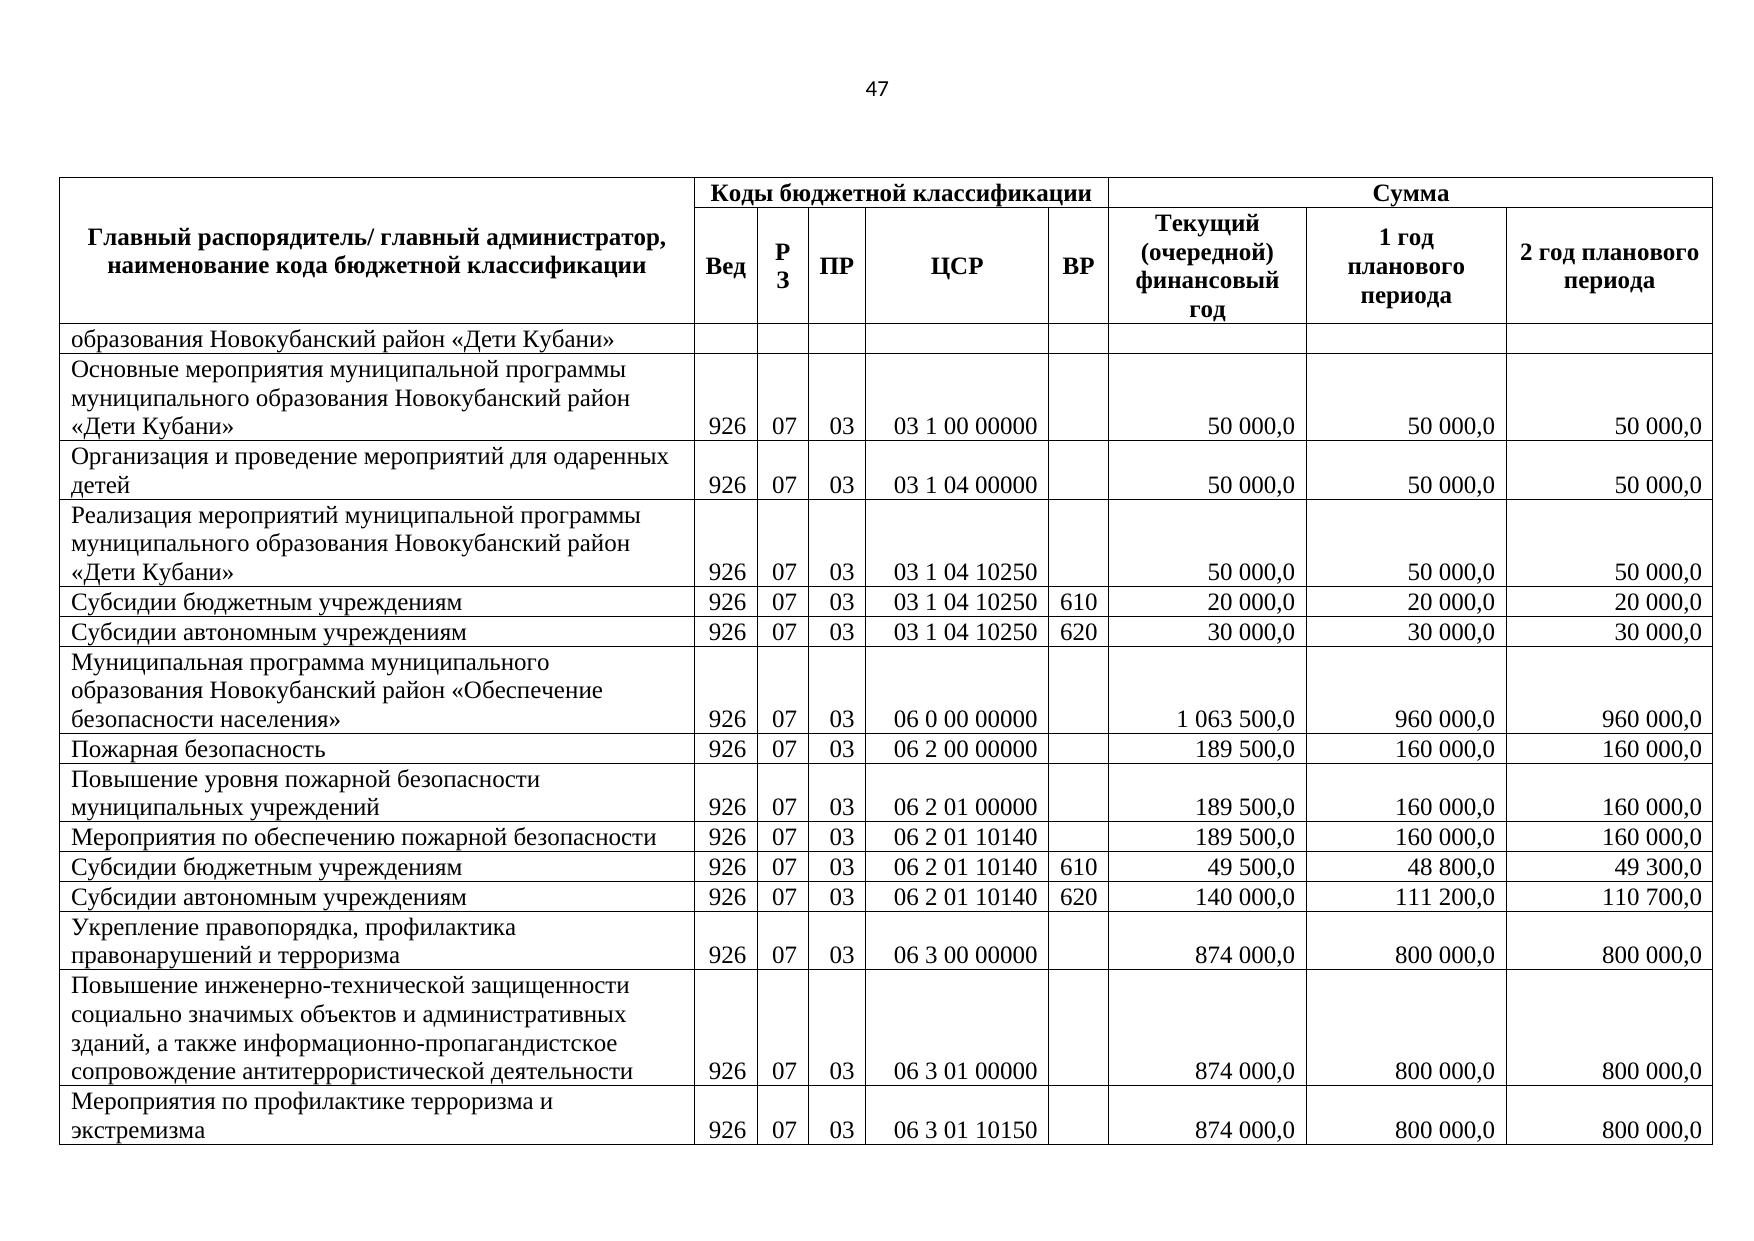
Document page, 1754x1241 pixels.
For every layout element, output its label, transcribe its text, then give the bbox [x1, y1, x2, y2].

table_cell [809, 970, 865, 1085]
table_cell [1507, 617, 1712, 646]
table_header Главный распорядитель/ главный администратор, наименование кода бюджетной классификации [60, 178, 694, 323]
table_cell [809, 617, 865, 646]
table_cell ПР [809, 208, 865, 323]
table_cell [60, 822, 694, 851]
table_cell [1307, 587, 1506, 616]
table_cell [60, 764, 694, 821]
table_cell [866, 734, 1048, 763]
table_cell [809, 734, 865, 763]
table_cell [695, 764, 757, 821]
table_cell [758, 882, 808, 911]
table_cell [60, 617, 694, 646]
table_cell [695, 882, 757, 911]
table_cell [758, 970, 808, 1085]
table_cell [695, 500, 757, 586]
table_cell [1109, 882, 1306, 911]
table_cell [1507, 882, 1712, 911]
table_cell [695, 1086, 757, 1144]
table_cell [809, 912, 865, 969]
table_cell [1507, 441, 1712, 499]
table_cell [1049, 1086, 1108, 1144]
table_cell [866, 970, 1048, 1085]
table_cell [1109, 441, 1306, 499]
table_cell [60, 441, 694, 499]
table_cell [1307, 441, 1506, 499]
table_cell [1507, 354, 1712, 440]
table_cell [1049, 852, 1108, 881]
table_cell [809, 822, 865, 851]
table_header Сумма [1109, 178, 1712, 207]
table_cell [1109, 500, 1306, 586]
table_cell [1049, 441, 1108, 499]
table_cell РЗ [758, 208, 808, 323]
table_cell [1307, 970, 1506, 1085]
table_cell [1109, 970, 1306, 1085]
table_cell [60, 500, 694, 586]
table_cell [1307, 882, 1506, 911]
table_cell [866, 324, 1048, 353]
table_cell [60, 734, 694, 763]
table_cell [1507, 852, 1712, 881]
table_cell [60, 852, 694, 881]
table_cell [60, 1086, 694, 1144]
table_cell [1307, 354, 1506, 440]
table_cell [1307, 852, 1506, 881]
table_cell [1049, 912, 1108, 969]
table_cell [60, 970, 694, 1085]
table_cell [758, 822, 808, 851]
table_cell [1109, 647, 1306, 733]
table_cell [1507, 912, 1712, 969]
table_cell ВР [1049, 208, 1108, 323]
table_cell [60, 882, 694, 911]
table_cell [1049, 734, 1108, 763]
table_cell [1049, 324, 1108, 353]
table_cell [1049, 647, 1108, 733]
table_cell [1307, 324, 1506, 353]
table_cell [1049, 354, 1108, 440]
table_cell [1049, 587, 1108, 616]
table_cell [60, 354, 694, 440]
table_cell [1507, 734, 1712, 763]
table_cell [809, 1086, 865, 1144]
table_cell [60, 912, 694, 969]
table_cell ЦСР [866, 208, 1048, 323]
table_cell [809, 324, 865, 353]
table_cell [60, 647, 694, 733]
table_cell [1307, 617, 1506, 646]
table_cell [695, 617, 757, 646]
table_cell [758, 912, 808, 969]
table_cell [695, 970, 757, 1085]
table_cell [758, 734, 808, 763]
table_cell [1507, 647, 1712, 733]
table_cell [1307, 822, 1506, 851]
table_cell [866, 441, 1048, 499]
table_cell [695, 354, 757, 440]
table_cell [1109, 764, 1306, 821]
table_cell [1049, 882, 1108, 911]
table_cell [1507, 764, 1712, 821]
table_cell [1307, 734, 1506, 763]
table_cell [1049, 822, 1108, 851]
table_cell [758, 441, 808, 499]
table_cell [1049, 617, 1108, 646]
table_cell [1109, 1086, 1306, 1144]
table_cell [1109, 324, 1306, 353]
table_cell 1 год планового периода [1307, 208, 1506, 323]
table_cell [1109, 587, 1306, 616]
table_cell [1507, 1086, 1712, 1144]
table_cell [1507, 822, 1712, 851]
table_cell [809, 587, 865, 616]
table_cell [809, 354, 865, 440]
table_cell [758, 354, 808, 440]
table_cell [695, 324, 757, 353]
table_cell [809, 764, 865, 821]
table_header Коды бюджетной классификации [695, 178, 1108, 207]
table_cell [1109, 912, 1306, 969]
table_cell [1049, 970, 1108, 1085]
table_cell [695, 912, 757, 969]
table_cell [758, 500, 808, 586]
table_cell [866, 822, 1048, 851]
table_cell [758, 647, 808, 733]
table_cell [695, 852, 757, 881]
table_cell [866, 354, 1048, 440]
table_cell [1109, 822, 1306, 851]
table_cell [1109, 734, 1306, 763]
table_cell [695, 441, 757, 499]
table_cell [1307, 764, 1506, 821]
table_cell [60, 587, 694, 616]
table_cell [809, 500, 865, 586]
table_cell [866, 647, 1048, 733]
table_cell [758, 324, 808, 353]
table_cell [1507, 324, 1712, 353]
table_cell Текущий (очередной) финансовый год [1109, 208, 1306, 323]
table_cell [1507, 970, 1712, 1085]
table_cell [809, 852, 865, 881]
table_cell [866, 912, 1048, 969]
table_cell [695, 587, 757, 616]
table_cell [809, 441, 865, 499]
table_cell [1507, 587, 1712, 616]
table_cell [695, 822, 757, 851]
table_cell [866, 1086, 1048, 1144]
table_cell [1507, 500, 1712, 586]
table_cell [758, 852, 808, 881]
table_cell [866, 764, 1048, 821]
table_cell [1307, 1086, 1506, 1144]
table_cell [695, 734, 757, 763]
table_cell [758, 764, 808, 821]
table_cell Вед [695, 208, 757, 323]
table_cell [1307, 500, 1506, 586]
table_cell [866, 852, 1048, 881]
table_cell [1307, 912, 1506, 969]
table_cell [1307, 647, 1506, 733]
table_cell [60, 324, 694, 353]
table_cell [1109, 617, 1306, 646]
table_cell 2 год планового периода [1507, 208, 1712, 323]
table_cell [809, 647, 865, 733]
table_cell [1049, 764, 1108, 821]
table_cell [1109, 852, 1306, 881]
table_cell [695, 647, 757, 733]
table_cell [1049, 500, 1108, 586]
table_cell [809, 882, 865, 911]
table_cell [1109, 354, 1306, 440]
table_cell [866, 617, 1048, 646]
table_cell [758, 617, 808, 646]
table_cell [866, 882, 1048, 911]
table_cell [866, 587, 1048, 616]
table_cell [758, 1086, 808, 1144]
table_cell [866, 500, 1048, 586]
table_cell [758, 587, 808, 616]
